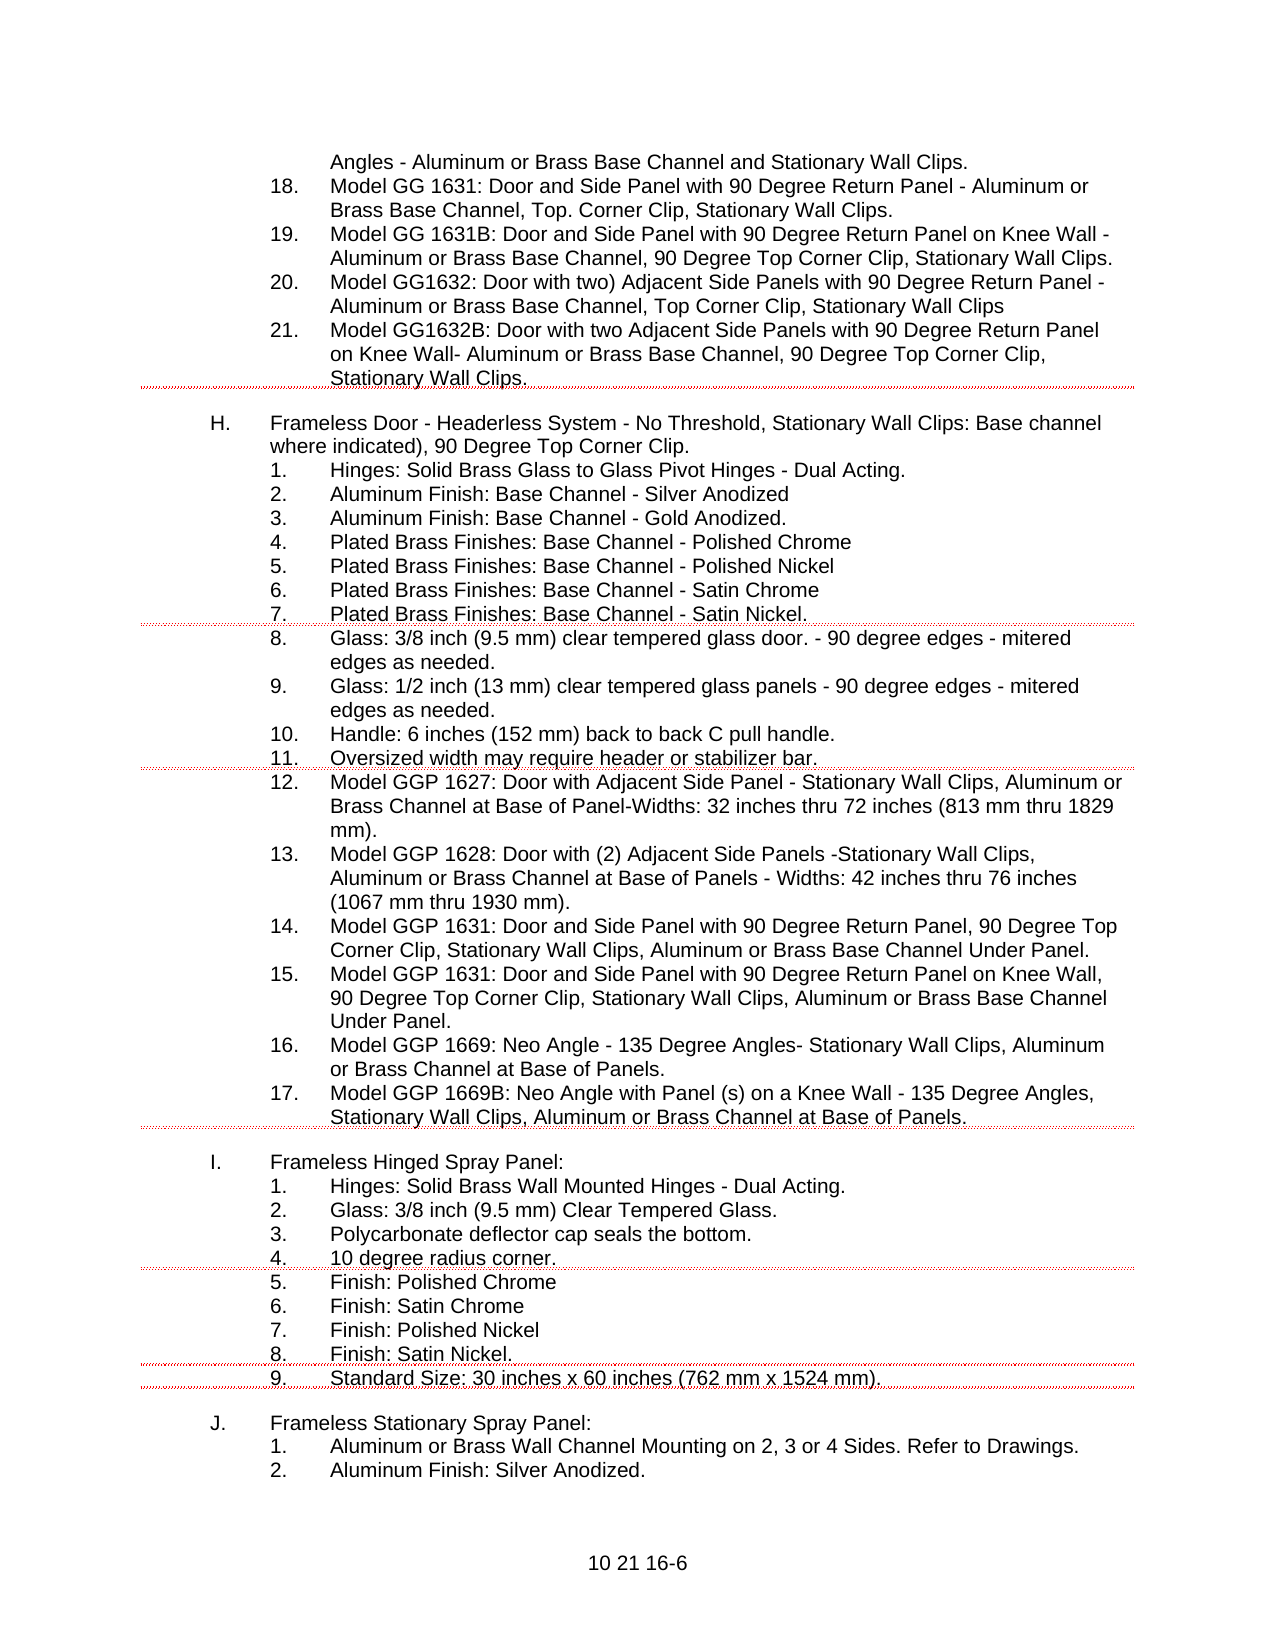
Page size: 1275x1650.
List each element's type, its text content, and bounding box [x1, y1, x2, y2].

list Handle: 6 inches (152 mm) back to back C pull handle. [270, 722, 1125, 746]
list Model GGP 1669B: Neo Angle with Panel (s) on a Knee Wall - 135 Degree Angles, Stationary Wall Clips, Aluminum or Brass Channel at Base of Panels. [270, 1081, 1125, 1129]
list Hinges: Solid Brass Glass to Glass Pivot Hinges - Dual Acting. [270, 458, 1125, 482]
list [270, 150, 1125, 174]
list Aluminum Finish: Silver Anodized. [270, 1458, 1125, 1482]
list Glass: 3/8 inch (9.5 mm) Clear Tempered Glass. [270, 1198, 1125, 1222]
list Finish: Polished Chrome [270, 1270, 1125, 1294]
list Glass: 1/2 inch (13 mm) clear tempered glass panels - 90 degree edges - mitered edges as needed. [270, 674, 1125, 722]
list Model GGP 1631: Door and Side Panel with 90 Degree Return Panel, 90 Degree Top Corner Clip, Stationary Wall Clips, Aluminum or Brass Base Channel Under Panel. [270, 913, 1125, 961]
list 10 degree radius corner. [270, 1246, 1125, 1270]
list Polycarbonate deflector cap seals the bottom. [270, 1222, 1125, 1246]
list Model GG 1631B: Door and Side Panel with 90 Degree Return Panel on Knee Wall - Aluminum or Brass Base Channel, 90 Degree Top Corner Clip, Stationary Wall Clips. [270, 222, 1125, 270]
list Standard Size: 30 inches x 60 inches (762 mm x 1524 mm). [270, 1366, 1125, 1389]
list Model GGP 1627: Door with Adjacent Side Panel - Stationary Wall Clips, Aluminum or Brass Channel at Base of Panel-Widths: 32 inches thru 72 inches (813 mm thru 1829 mm). [270, 770, 1125, 842]
list Finish: Satin Chrome [270, 1294, 1125, 1318]
list Model GGP 1628: Door with (2) Adjacent Side Panels -Stationary Wall Clips, Aluminum or Brass Channel at Base of Panels - Widths: 42 inches thru 76 inches (1067 mm thru 1930 mm). [270, 842, 1125, 913]
list Frameless Hinged Spray Panel: [210, 1150, 1125, 1174]
list Plated Brass Finishes: Base Channel - Polished Chrome [270, 530, 1125, 554]
list Plated Brass Finishes: Base Channel - Satin Nickel. [270, 602, 1125, 626]
list Finish: Satin Nickel. [270, 1342, 1125, 1366]
list Frameless Door - Headerless System - No Threshold, Stationary Wall Clips: Base channel where indicated), 90 Degree Top Corner Clip. [210, 410, 1125, 458]
list Model GGP 1669: Neo Angle - 135 Degree Angles- Stationary Wall Clips, Aluminum or Brass Channel at Base of Panels. [270, 1033, 1125, 1081]
list Oversized width may require header or stabilizer bar. [270, 746, 1125, 770]
list Hinges: Solid Brass Wall Mounted Hinges - Dual Acting. [270, 1174, 1125, 1198]
list Model GG1632B: Door with two Adjacent Side Panels with 90 Degree Return Panel on Knee Wall- Aluminum or Brass Base Channel, 90 Degree Top Corner Clip, Stationary Wall Clips. [270, 318, 1125, 389]
list Plated Brass Finishes: Base Channel - Satin Chrome [270, 578, 1125, 602]
list Frameless Stationary Spray Panel: [210, 1410, 1125, 1434]
list Model GG1632: Door with two) Adjacent Side Panels with 90 Degree Return Panel - Aluminum or Brass Base Channel, Top Corner Clip, Stationary Wall Clips [270, 270, 1125, 318]
list Plated Brass Finishes: Base Channel - Polished Nickel [270, 554, 1125, 578]
list Aluminum Finish: Base Channel - Gold Anodized. [270, 506, 1125, 530]
list Aluminum Finish: Base Channel - Silver Anodized [270, 482, 1125, 506]
list Model GG 1631: Door and Side Panel with 90 Degree Return Panel - Aluminum or Brass Base Channel, Top. Corner Clip, Stationary Wall Clips. [270, 174, 1125, 222]
list Glass: 3/8 inch (9.5 mm) clear tempered glass door. - 90 degree edges - mitered edges as needed. [270, 626, 1125, 674]
list Model GGP 1631: Door and Side Panel with 90 Degree Return Panel on Knee Wall, 90 Degree Top Corner Clip, Stationary Wall Clips, Aluminum or Brass Base Channel Under Panel. [270, 961, 1125, 1033]
list Aluminum or Brass Wall Channel Mounting on 2, 3 or 4 Sides. Refer to Drawings. [270, 1434, 1125, 1458]
list Finish: Polished Nickel [270, 1318, 1125, 1342]
